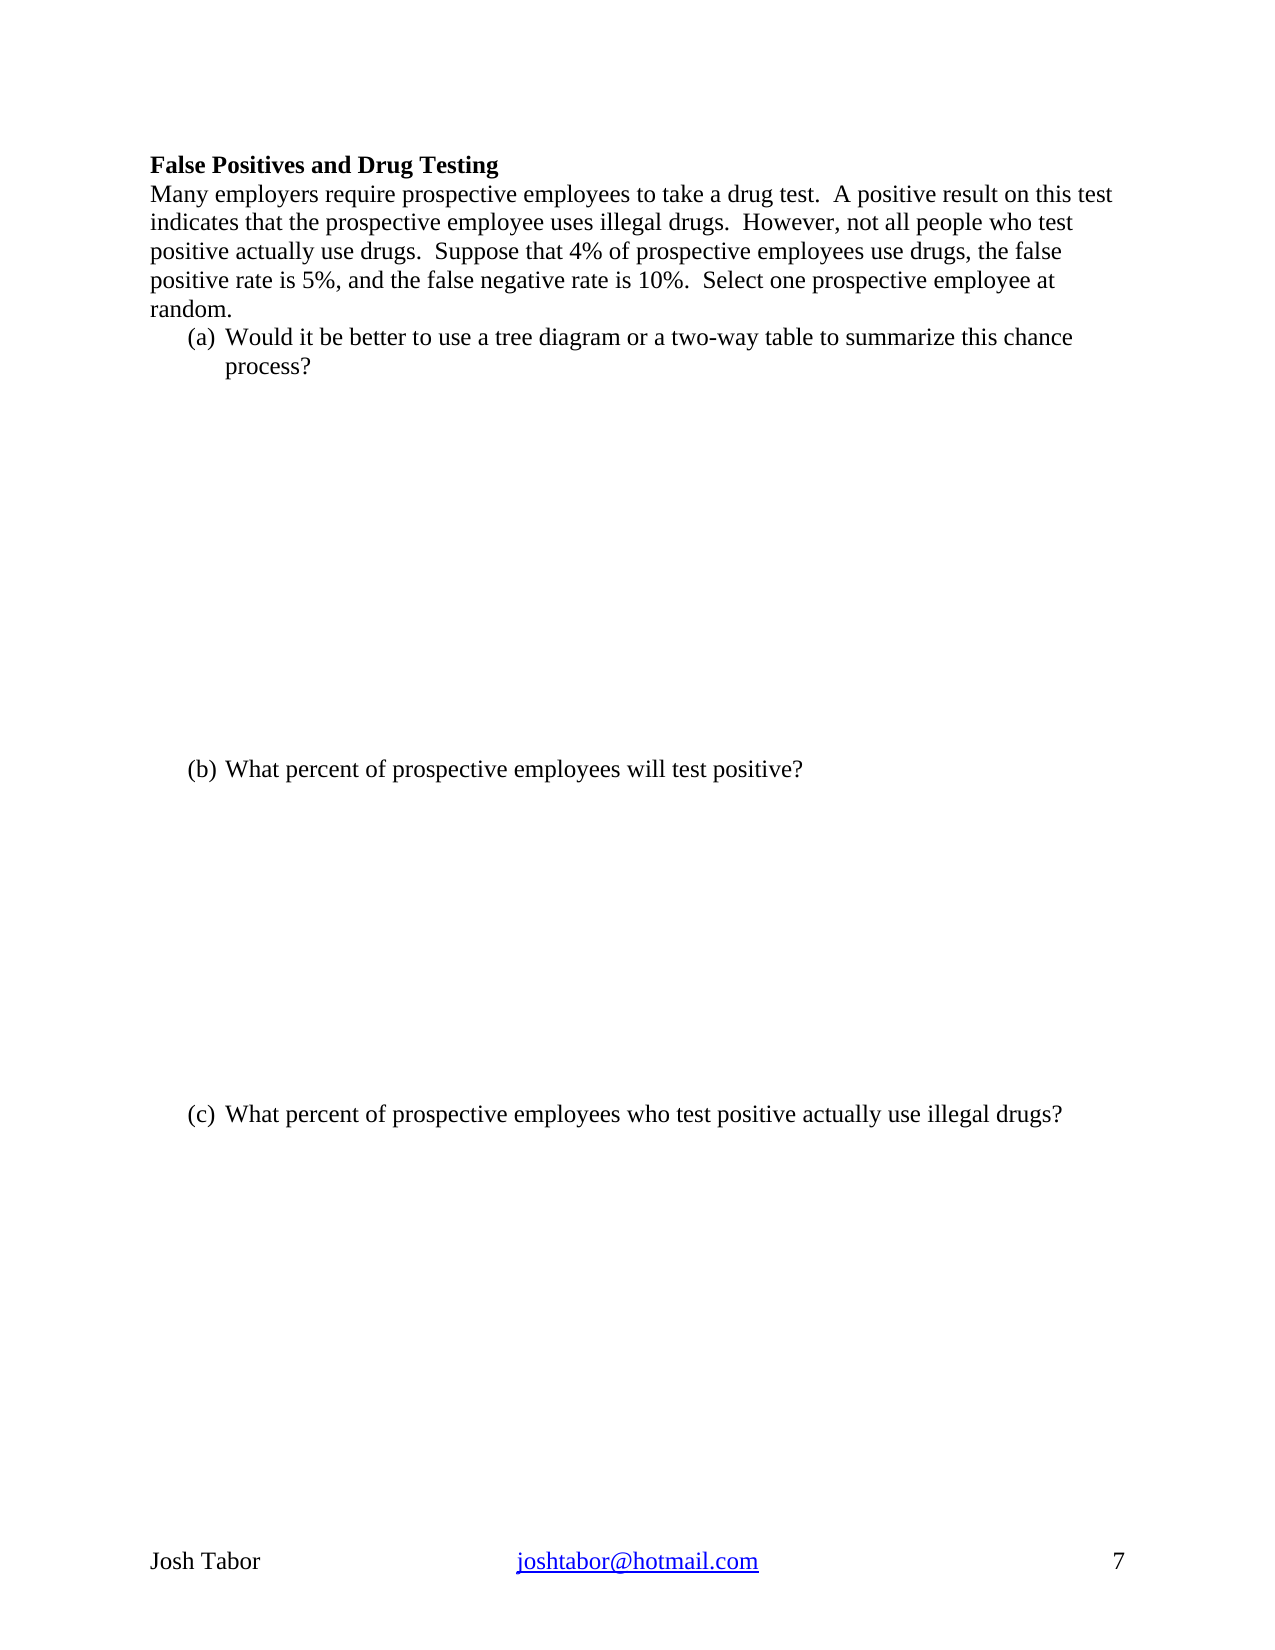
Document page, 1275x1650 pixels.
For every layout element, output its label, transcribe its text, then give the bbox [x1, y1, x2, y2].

list Would it be better to use a tree diagram or a two-way table to summarize this chance process? [187, 322, 1125, 380]
list What percent of prospective employees will test positive? [187, 754, 1125, 782]
text Many employers require prospective employees to take a drug test. A positive result on this test indicates that the prospective employee uses illegal drugs. However, not all people who test positive actually use drugs. Suppose that 4% of prospective employees use drugs, the false positive rate is 5%, and the false negative rate is 10%. Select one prospective employee at random. [150, 179, 1125, 322]
text False Positives and Drug Testing [150, 150, 1125, 179]
list What percent of prospective employees who test positive actually use illegal drugs? [187, 1099, 1125, 1127]
